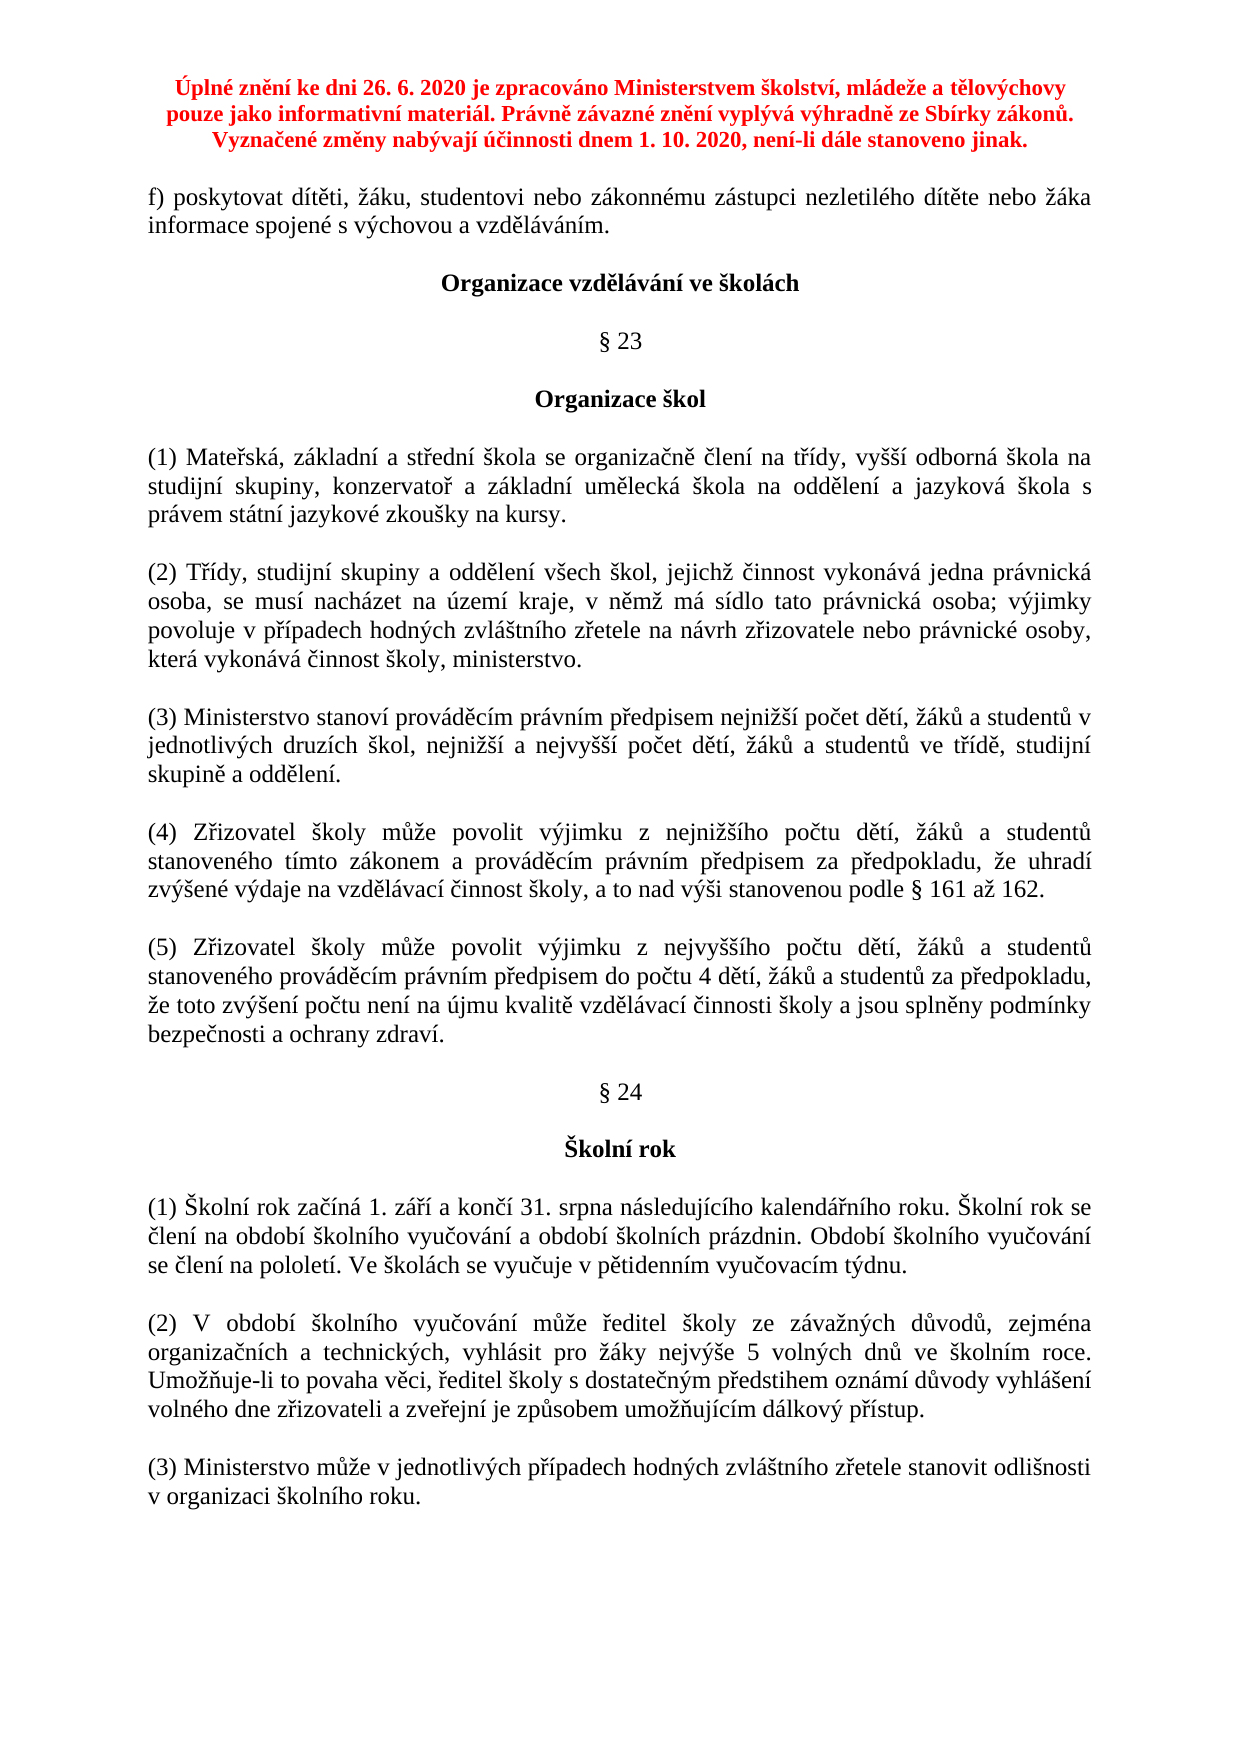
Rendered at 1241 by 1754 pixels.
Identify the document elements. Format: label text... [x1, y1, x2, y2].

text (1) Mateřská, základní a střední škola se organizačně člení na třídy, vyšší odborná škola na studijní skupiny, konzervatoř a základní umělecká škola na oddělení a jazyková škola s právem státní jazykové zkoušky na kursy. [148, 442, 1093, 528]
text Organizace vzdělávání ve školách [148, 268, 1093, 297]
text (3) Ministerstvo může v jednotlivých případech hodných zvláštního zřetele stanovit odlišnosti v organizaci školního roku. [148, 1452, 1093, 1509]
text f) poskytovat dítěti, žáku, studentovi nebo zákonnému zástupci nezletilého dítěte nebo žáka informace spojené s výchovou a vzděláváním. [148, 182, 1093, 239]
text Organizace škol [148, 384, 1093, 413]
text (2) Třídy, studijní skupiny a oddělení všech škol, jejichž činnost vykonává jedna právnická osoba, se musí nacházet na území kraje, v němž má sídlo tato právnická osoba; výjimky povoluje v případech hodných zvláštního zřetele na návrh zřizovatele nebo právnické osoby, která vykonává činnost školy, ministerstvo. [148, 557, 1093, 672]
text § 23 [148, 326, 1093, 355]
text Školní rok [148, 1134, 1093, 1163]
text (5) Zřizovatel školy může povolit výjimku z nejvyššího počtu dětí, žáků a studentů stanoveného prováděcím právním předpisem do počtu 4 dětí, žáků a studentů za předpokladu, že toto zvýšení počtu není na újmu kvalitě vzdělávací činnosti školy a jsou splněny podmínky bezpečnosti a ochrany zdraví. [148, 932, 1093, 1047]
text (1) Školní rok začíná 1. září a končí 31. srpna následujícího kalendářního roku. Školní rok se člení na období školního vyučování a období školních prázdnin. Období školního vyučování se člení na pololetí. Ve školách se vyučuje v pětidenním vyučovacím týdnu. [148, 1192, 1093, 1279]
text § 24 [148, 1077, 1093, 1105]
text (3) Ministerstvo stanoví prováděcím právním předpisem nejnižší počet dětí, žáků a studentů v jednotlivých druzích škol, nejnižší a nejvyšší počet dětí, žáků a studentů ve třídě, studijní skupině a oddělení. [148, 702, 1093, 788]
text (4) Zřizovatel školy může povolit výjimku z nejnižšího počtu dětí, žáků a studentů stanoveného tímto zákonem a prováděcím právním předpisem za předpokladu, že uhradí zvýšené výdaje na vzdělávací činnost školy, a to nad výši stanovenou podle § 161 až 162. [148, 817, 1093, 903]
text (2) V období školního vyučování může ředitel školy ze závažných důvodů, zejména organizačních a technických, vyhlásit pro žáky nejvýše 5 volných dnů ve školním roce. Umožňuje-li to povaha věci, ředitel školy s dostatečným předstihem oznámí důvody vyhlášení volného dne zřizovateli a zveřejní je způsobem umožňujícím dálkový přístup. [148, 1308, 1093, 1423]
